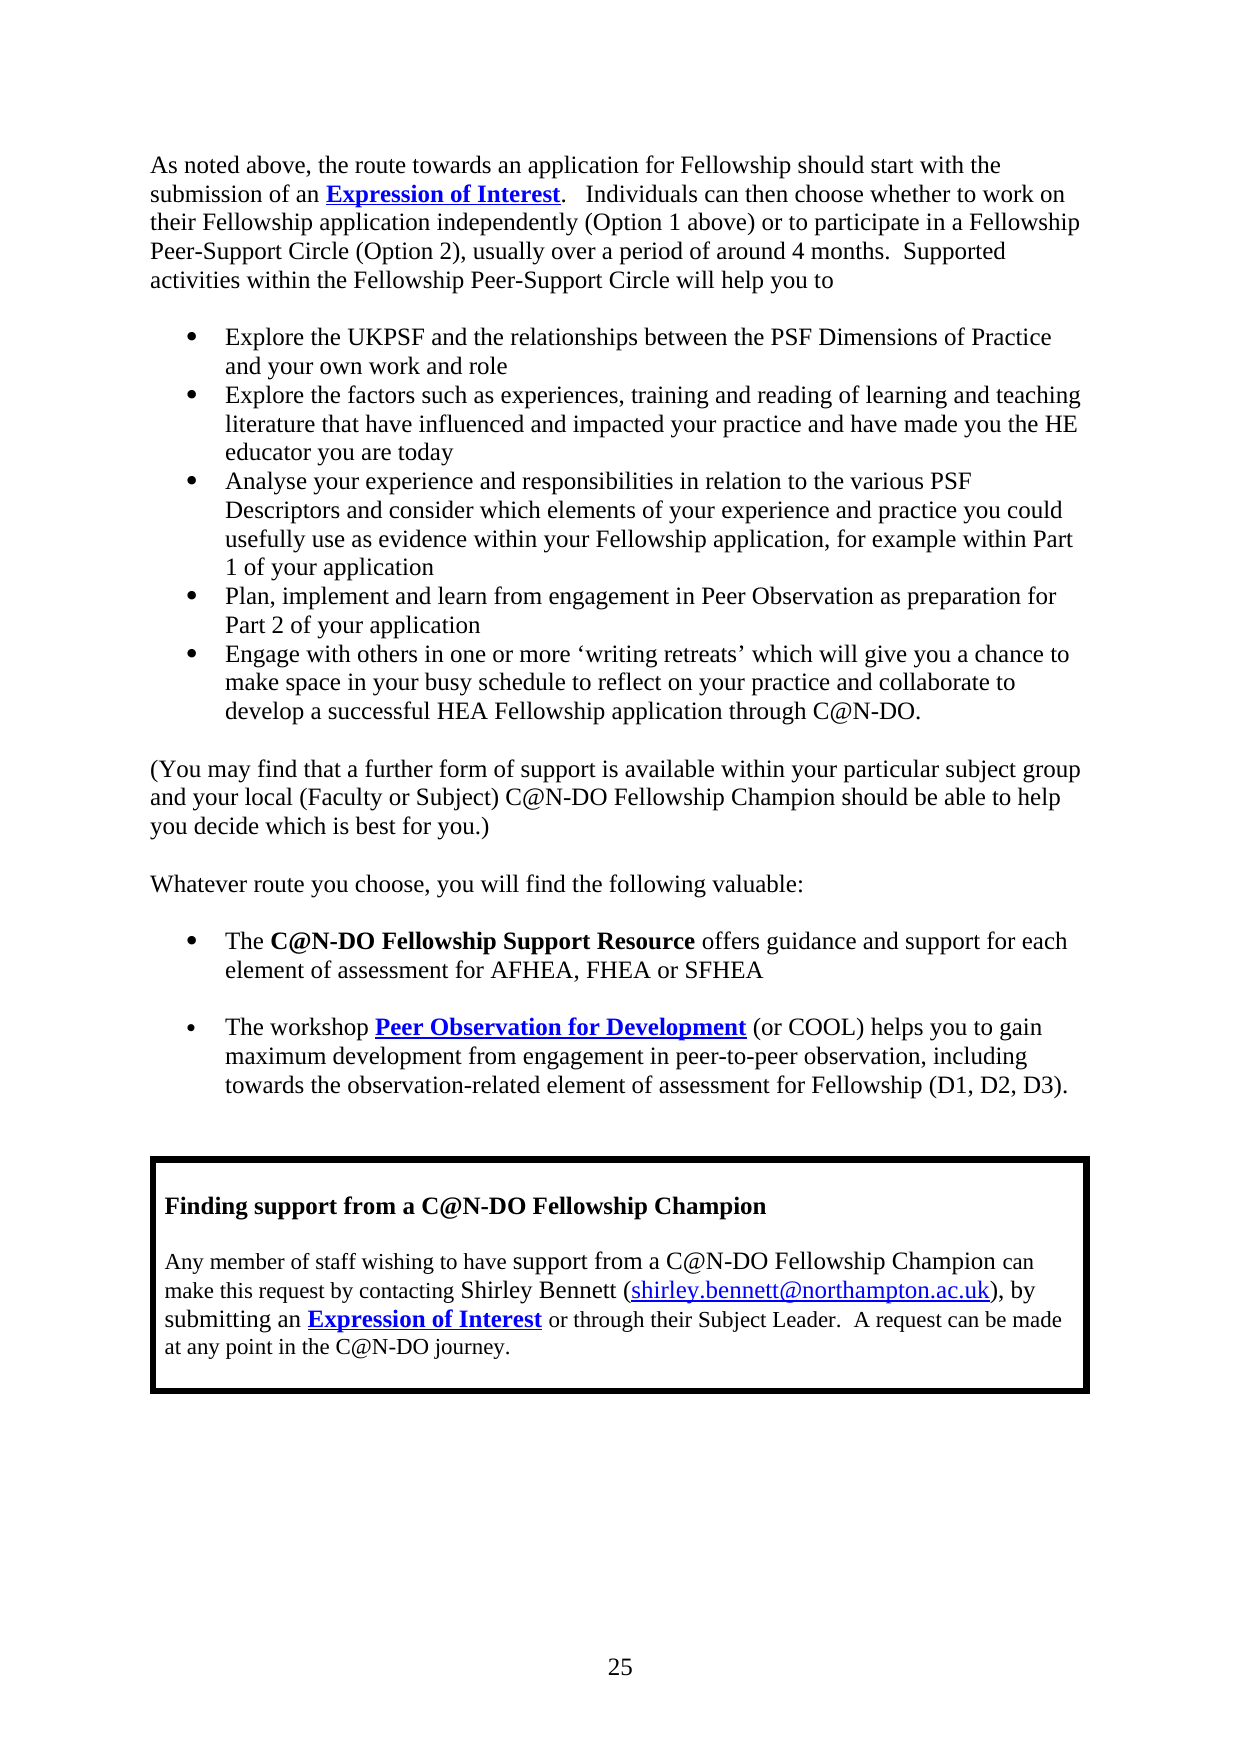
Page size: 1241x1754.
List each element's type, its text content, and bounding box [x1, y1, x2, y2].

text Whatever route you choose, you will find the following valuable: [150, 869, 1090, 897]
list Engage with others in one or more ‘writing retreats’ which will give you a chance to make space in your busy schedule to reflect on your practice and collaborate to develop a successful HEA Fellowship application through C@N-DO. [187, 639, 1090, 725]
text As noted above, the route towards an application for Fellowship should start with the submission of an Expression of Interest. Individuals can then choose whether to work on their Fellowship application independently (Option 1 above) or to participate in a Fellowship Peer-Support Circle (Option 2), usually over a period of around 4 months. Supported activities within the Fellowship Peer-Support Circle will help you to [150, 150, 1090, 294]
list The C@N-DO Fellowship Support Resource offers guidance and support for each element of assessment for AFHEA, FHEA or SFHEA [187, 926, 1090, 984]
table_header Finding support from a C@N-DO Fellowship Champion Any member of staff wishing to have support from a C@N-DO Fellowship Champion can make this request by contacting Shirley Bennett (shirley.bennett@northampton.ac.uk), by submitting an Expression of Interest or through their Subject Leader. A request can be made at any point in the C@N-DO journey. [156, 1163, 1083, 1388]
list Explore the factors such as experiences, training and reading of learning and teaching literature that have influenced and impacted your practice and have made you the HE educator you are today [187, 380, 1090, 466]
text (You may find that a further form of support is available within your particular subject group and your local (Faculty or Subject) C@N-DO Fellowship Champion should be able to help you decide which is best for you.) [150, 754, 1090, 840]
list Analyse your experience and responsibilities in relation to the various PSF Descriptors and consider which elements of your experience and practice you could usefully use as evidence within your Fellowship application, for example within Part 1 of your application [187, 466, 1090, 581]
list The workshop Peer Observation for Development (or COOL) helps you to gain maximum development from engagement in peer-to-peer observation, including towards the observation-related element of assessment for Fellowship (D1, D2, D3). [187, 1012, 1090, 1099]
list Explore the UKPSF and the relationships between the PSF Dimensions of Practice and your own work and role [187, 322, 1090, 380]
list Plan, implement and learn from engagement in Peer Observation as preparation for Part 2 of your application [187, 581, 1090, 639]
